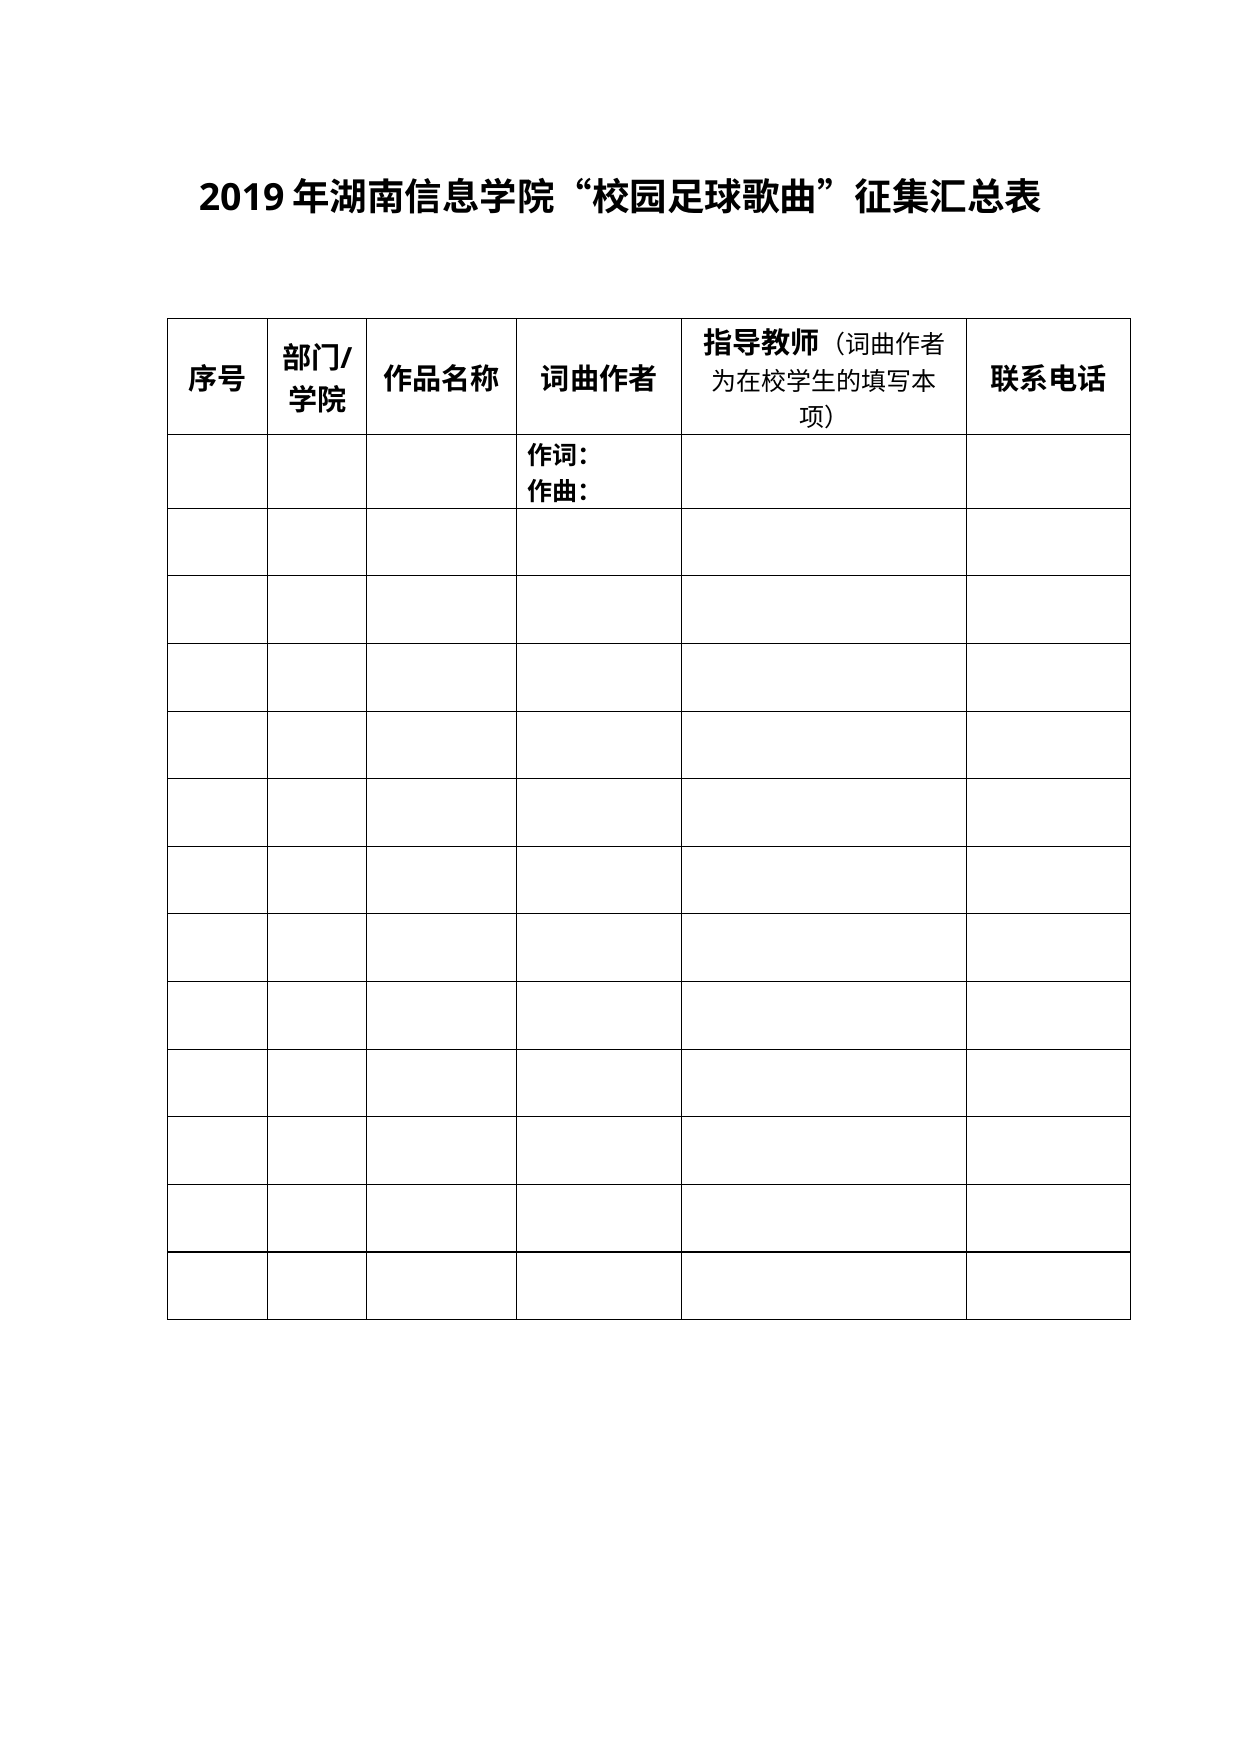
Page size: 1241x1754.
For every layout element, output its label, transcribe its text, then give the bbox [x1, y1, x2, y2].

table_cell [268, 847, 366, 913]
table_cell [168, 847, 267, 913]
table_cell [517, 1117, 681, 1184]
table_cell [517, 712, 681, 778]
table_cell [268, 1253, 366, 1319]
table_cell [517, 847, 681, 913]
table_cell [168, 509, 267, 575]
table_cell [682, 1050, 966, 1116]
table_cell [367, 712, 516, 778]
table_cell [268, 435, 366, 508]
table_cell [268, 982, 366, 1048]
table_cell [967, 847, 1130, 913]
table_cell [682, 644, 966, 711]
table_cell [268, 712, 366, 778]
table_cell [682, 779, 966, 846]
table_cell [517, 1050, 681, 1116]
table_cell [168, 779, 267, 846]
table_cell [168, 576, 267, 643]
table_cell [268, 1050, 366, 1116]
table_cell [168, 712, 267, 778]
table_cell [168, 914, 267, 981]
table_cell [268, 914, 366, 981]
table_cell [168, 982, 267, 1048]
table_cell [967, 435, 1130, 508]
table_cell [967, 1117, 1130, 1184]
table_cell [517, 982, 681, 1048]
table_cell [268, 779, 366, 846]
table_cell [268, 1185, 366, 1251]
table_cell [682, 1185, 966, 1251]
table_cell [168, 1050, 267, 1116]
table_cell [682, 982, 966, 1048]
table_cell [517, 509, 681, 575]
table_cell [168, 1117, 267, 1184]
table_cell [967, 509, 1130, 575]
table_cell [967, 779, 1130, 846]
table_header 序号 [168, 319, 267, 434]
table_cell [682, 712, 966, 778]
table_cell [682, 1117, 966, 1184]
table_cell [682, 509, 966, 575]
table_cell [967, 712, 1130, 778]
table_cell [967, 644, 1130, 711]
table_cell [517, 644, 681, 711]
table_header 指导教师（词曲作者为在校学生的填写本项） [682, 319, 966, 434]
table_cell [268, 1117, 366, 1184]
table_cell [517, 1253, 681, 1319]
table_cell [967, 982, 1130, 1048]
table_header 词曲作者 [517, 319, 681, 434]
table_cell [517, 576, 681, 643]
table_cell [367, 914, 516, 981]
table_cell [967, 914, 1130, 981]
table_cell [367, 1117, 516, 1184]
table_cell [367, 982, 516, 1048]
table_cell [268, 644, 366, 711]
table_cell [967, 1253, 1130, 1319]
table_cell [367, 779, 516, 846]
table_cell [517, 1185, 681, 1251]
table_cell [268, 576, 366, 643]
table_cell [367, 509, 516, 575]
table_cell [517, 779, 681, 846]
table_cell [168, 1253, 267, 1319]
table_cell [517, 914, 681, 981]
table_cell [682, 1253, 966, 1319]
table_cell [367, 435, 516, 508]
table_cell [682, 435, 966, 508]
table_cell [682, 847, 966, 913]
table_cell [682, 576, 966, 643]
text 2019年湖南信息学院“校园足球歌曲”征集汇总表 [187, 162, 1053, 227]
table_header 作品名称 [367, 319, 516, 434]
table_cell [967, 1185, 1130, 1251]
table_cell [367, 847, 516, 913]
table_cell [367, 1050, 516, 1116]
table_cell [367, 1185, 516, 1251]
table_cell [268, 509, 366, 575]
table_cell [367, 1253, 516, 1319]
table_cell [682, 914, 966, 981]
table_header 联系电话 [967, 319, 1130, 434]
table_cell [967, 1050, 1130, 1116]
table_cell [168, 435, 267, 508]
table_cell [367, 644, 516, 711]
table_header 部门/ 学院 [268, 319, 366, 434]
table_cell [168, 644, 267, 711]
table_cell [168, 1185, 267, 1251]
table_cell 作词： 作曲： [517, 435, 681, 508]
table_cell [967, 576, 1130, 643]
table_cell [367, 576, 516, 643]
